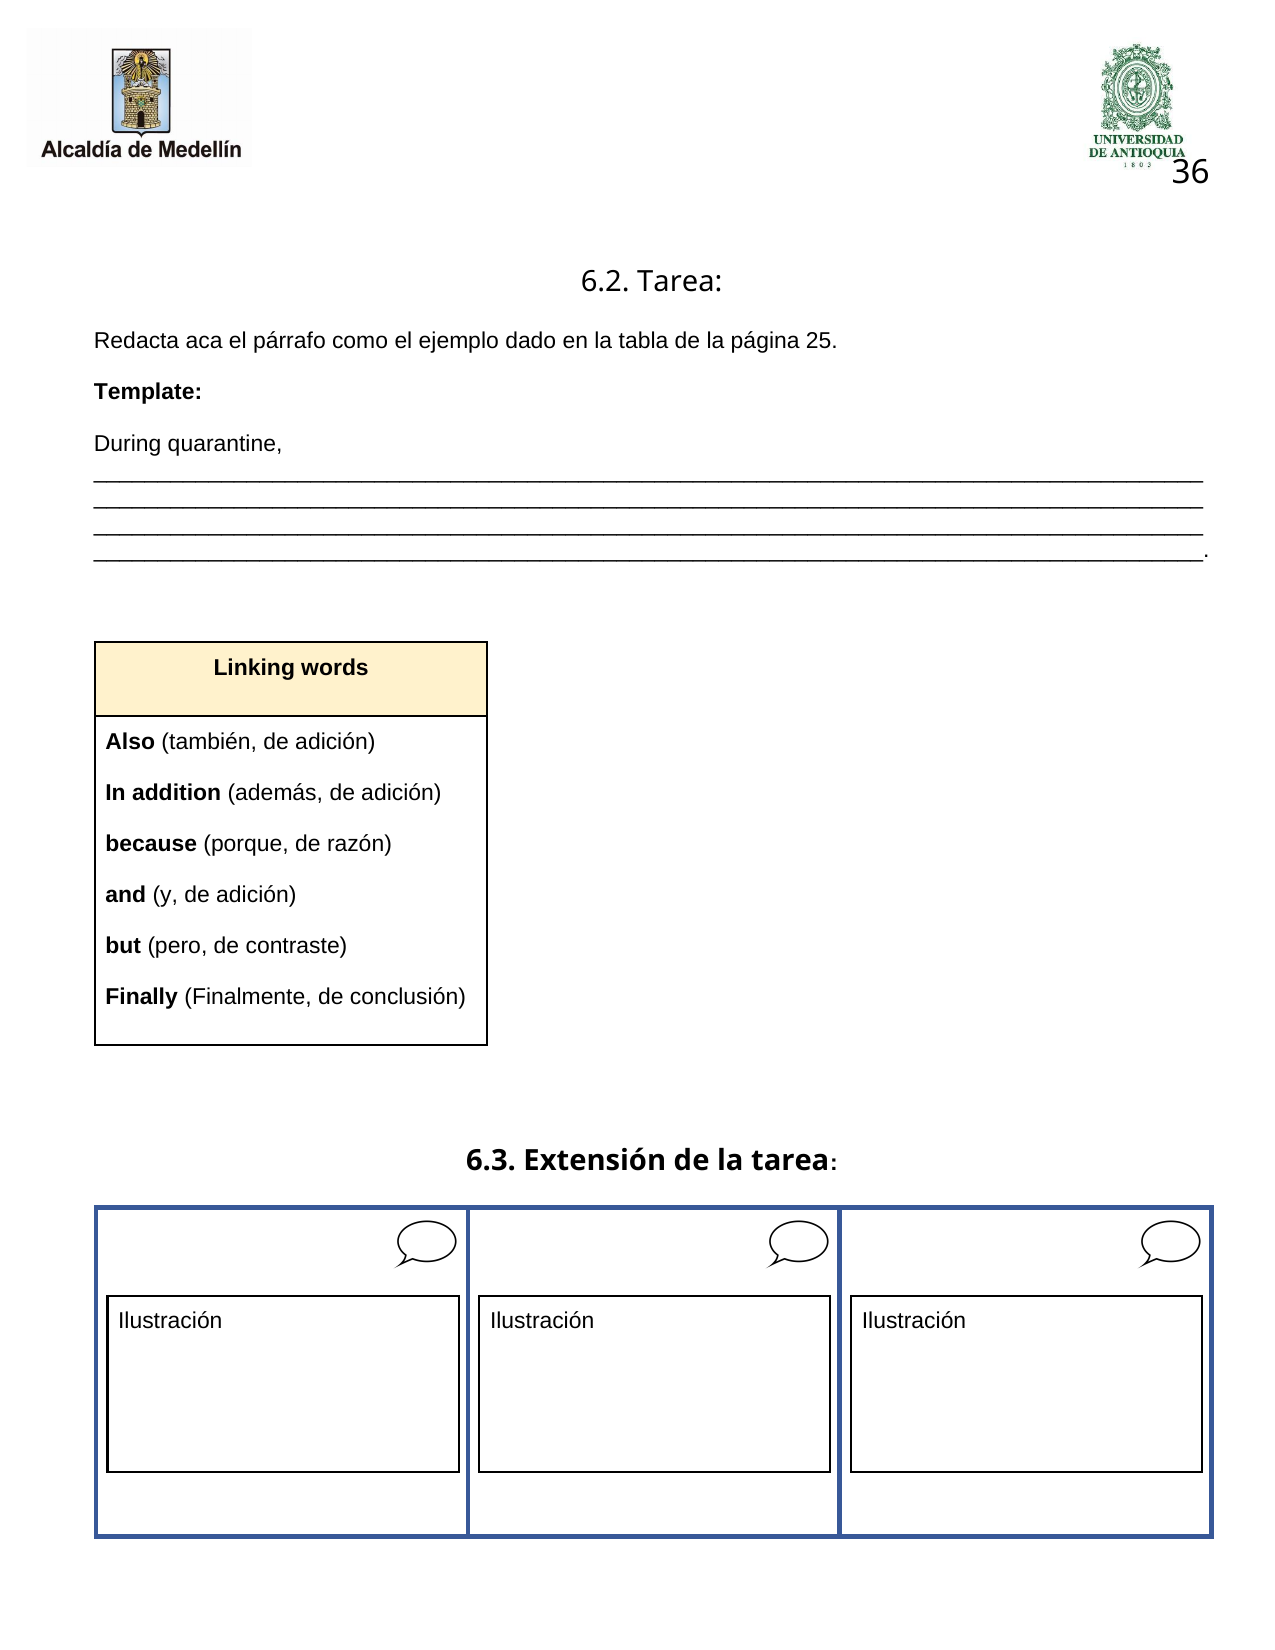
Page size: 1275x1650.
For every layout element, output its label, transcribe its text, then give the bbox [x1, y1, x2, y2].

text Template: [94, 378, 1209, 404]
table_header [98, 1210, 466, 1534]
table_header [470, 1210, 837, 1534]
picture [26, 28, 252, 167]
text During quarantine, ____________________________________________________________________________________________________________________________________________________________________________________________________________________________________________________________________________________________________________________________________________________________. [94, 430, 1209, 562]
table_cell Also (también, de adición) In addition (además, de adición) because (porque, de razón) and (y, de adición) but (pero, de contraste) Finally (Finalmente, de conclusión) [96, 717, 486, 1044]
picture [1082, 37, 1195, 177]
picture [1135, 1220, 1202, 1270]
table_header [842, 1210, 1209, 1534]
table_header Linking words [96, 643, 486, 715]
picture [391, 1220, 458, 1270]
text 6.2. Tarea: [94, 260, 1209, 300]
picture [763, 1220, 830, 1270]
text Redacta aca el párrafo como el ejemplo dado en la tabla de la página 25. [94, 327, 1209, 353]
text 6.3. Extensión de la tarea: [94, 1139, 1209, 1178]
